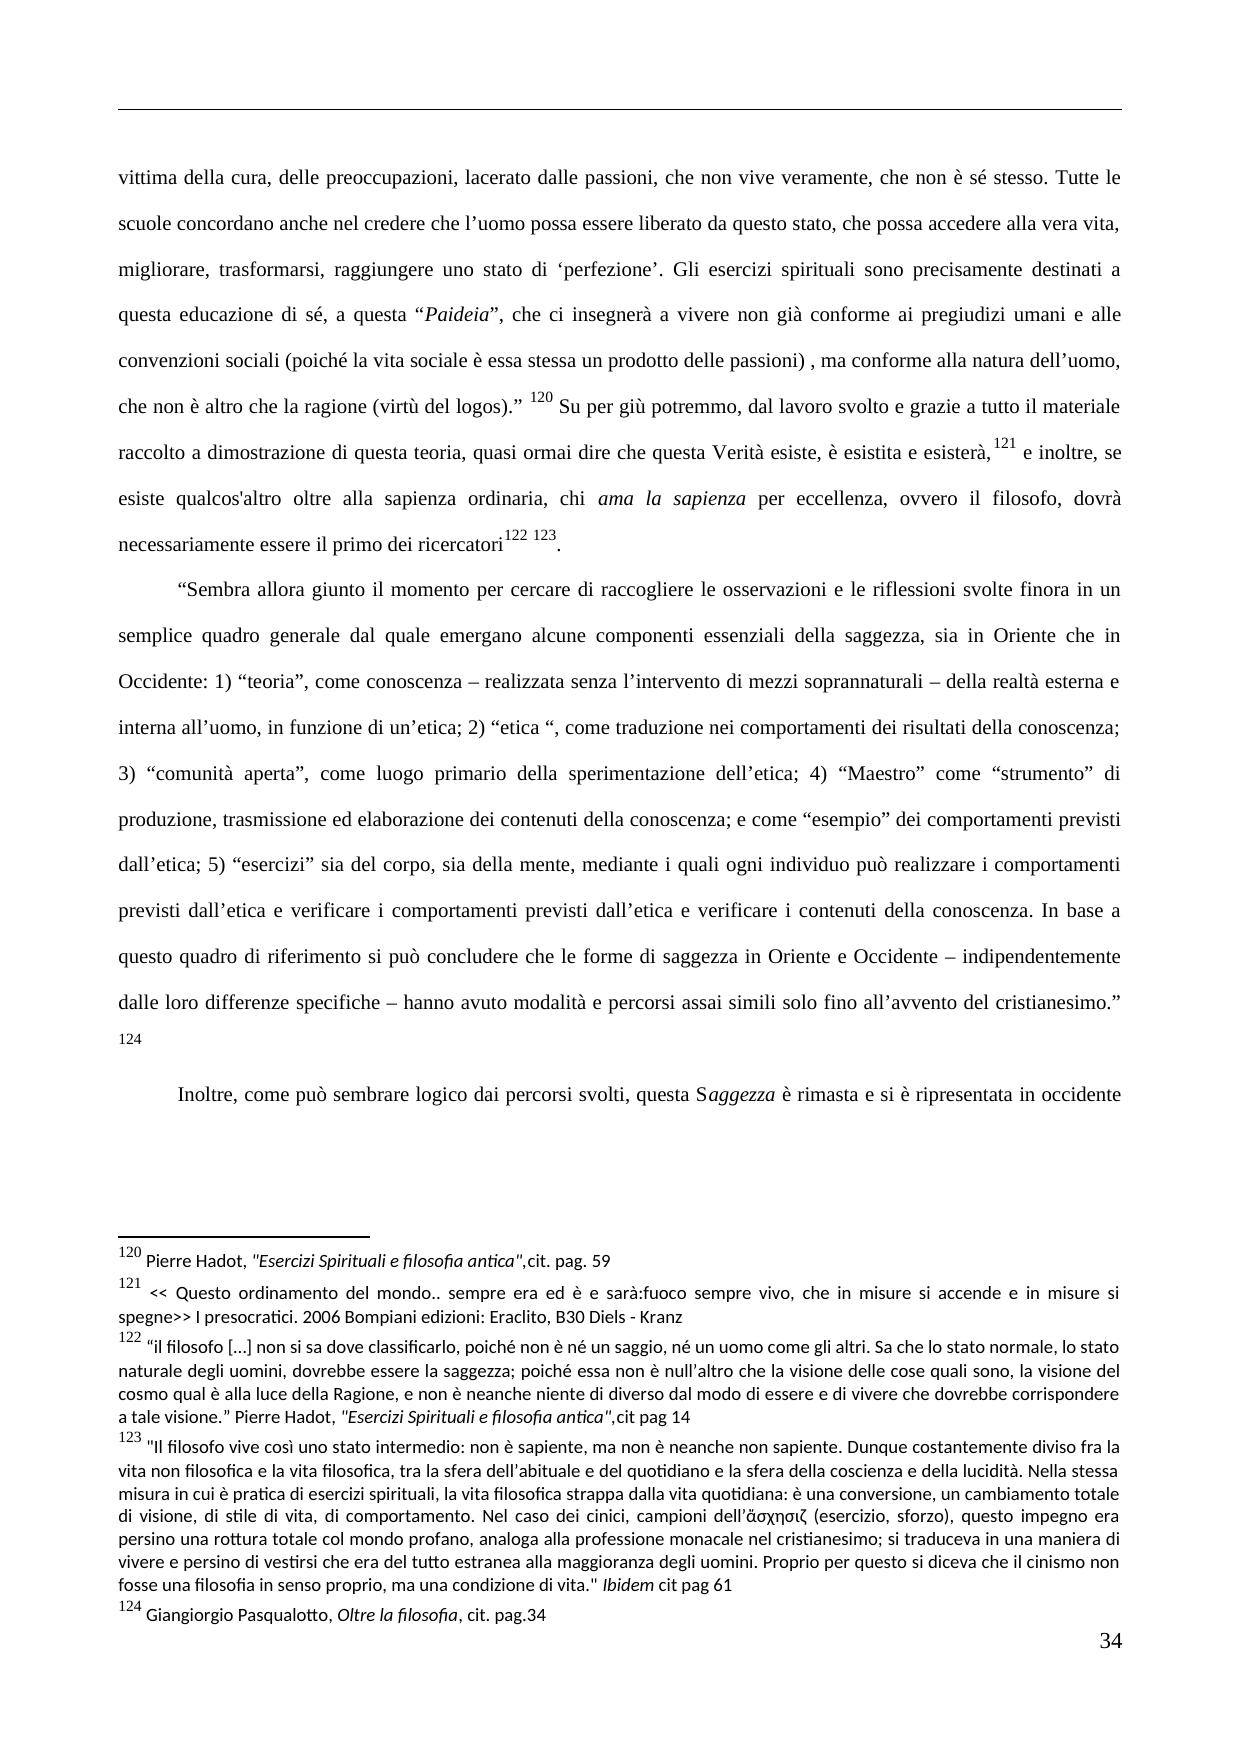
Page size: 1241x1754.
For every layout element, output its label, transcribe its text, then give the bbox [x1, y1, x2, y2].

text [118, 148, 1122, 560]
text “Sembra allora giunto il momento per cercare di raccogliere le osservazioni e le riflessioni svolte finora in un semplice quadro generale dal quale emergano alcune componenti essenziali della saggezza, sia in Oriente che in Occidente: 1) “teoria”, come conoscenza – realizzata senza l’intervento di mezzi soprannaturali – della realtà esterna e interna all’uomo, in funzione di un’etica; 2) “etica “, come traduzione nei comportamenti dei risultati della conoscenza; 3) “comunità aperta”, come luogo primario della sperimentazione dell’etica; 4) “Maestro” come “strumento” di produzione, trasmissione ed elaborazione dei contenuti della conoscenza; e come “esempio” dei comportamenti previsti dall’etica; 5) “esercizi” sia del corpo, sia della mente, mediante i quali ogni individuo può realizzare i comportamenti previsti dall’etica e verificare i comportamenti previsti dall’etica e verificare i contenuti della conoscenza. In base a questo quadro di riferimento si può concludere che le forme di saggezza in Oriente e Occidente – indipendentemente dalle loro differenze specifiche – hanno avuto modalità e percorsi assai simili solo fino all’avvento del cristianesimo.” [118, 560, 1122, 1064]
